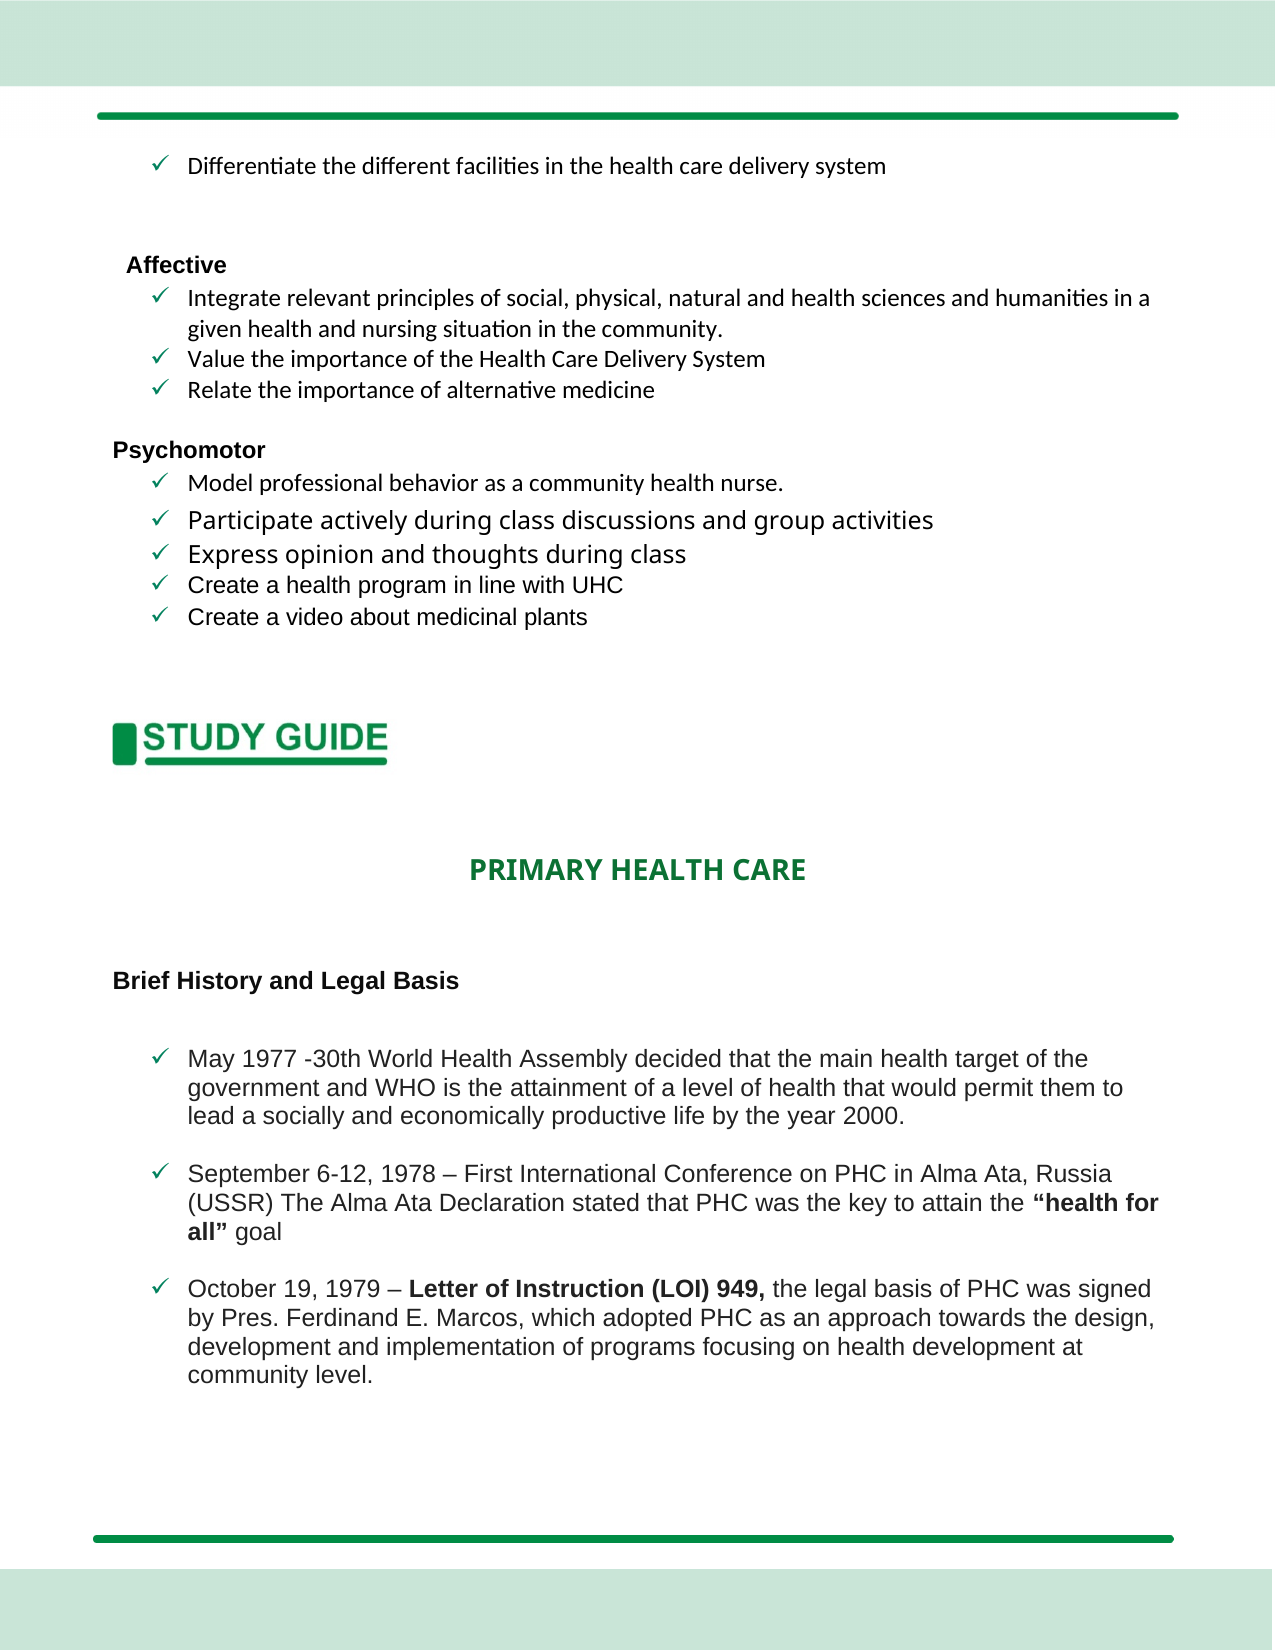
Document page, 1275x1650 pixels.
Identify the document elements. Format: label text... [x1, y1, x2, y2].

picture [0, 1517, 1272, 1650]
list Model professional behavior as a community health nurse. [150, 468, 1162, 498]
list October 19, 1979 – Letter of Instruction (LOI) 949, the legal basis of PHC was signed by Pres. Ferdinand E. Marcos, which adopted PHC as an approach towards the design, development and implementation of programs focusing on health development at community level. [150, 1274, 1162, 1389]
list Differentiate the different facilities in the health care delivery system [150, 150, 1162, 181]
list Create a health program in line with UHC [150, 571, 1162, 598]
list September 6-12, 1978 – First International Conference on PHC in Alma Ata, Russia (USSR) The Alma Ata Declaration stated that PHC was the key to attain the “health for all” goal [150, 1159, 1162, 1245]
list May 1977 -30th World Health Assembly decided that the main health target of the government and WHO is the attainment of a level of health that would permit them to lead a socially and economically productive life by the year 2000. [150, 1044, 1162, 1130]
subtitle Brief History and Legal Basis [112, 966, 1162, 994]
list Relate the importance of alternative medicine [150, 374, 1162, 404]
text Psychomotor [112, 436, 1162, 463]
picture [0, 1, 1275, 138]
list Express opinion and thoughts during class [150, 537, 1162, 571]
text PRIMARY HEALTH CARE [112, 849, 1162, 888]
list Participate actively during class discussions and group activities [150, 503, 1162, 537]
picture [112, 697, 939, 791]
list Integrate relevant principles of social, physical, natural and health sciences and humanities in a given health and nursing situation in the community. [150, 282, 1162, 343]
text Affective [112, 251, 1162, 278]
list Value the importance of the Health Care Delivery System [150, 343, 1162, 374]
list Create a video about medicinal plants [150, 602, 1162, 630]
